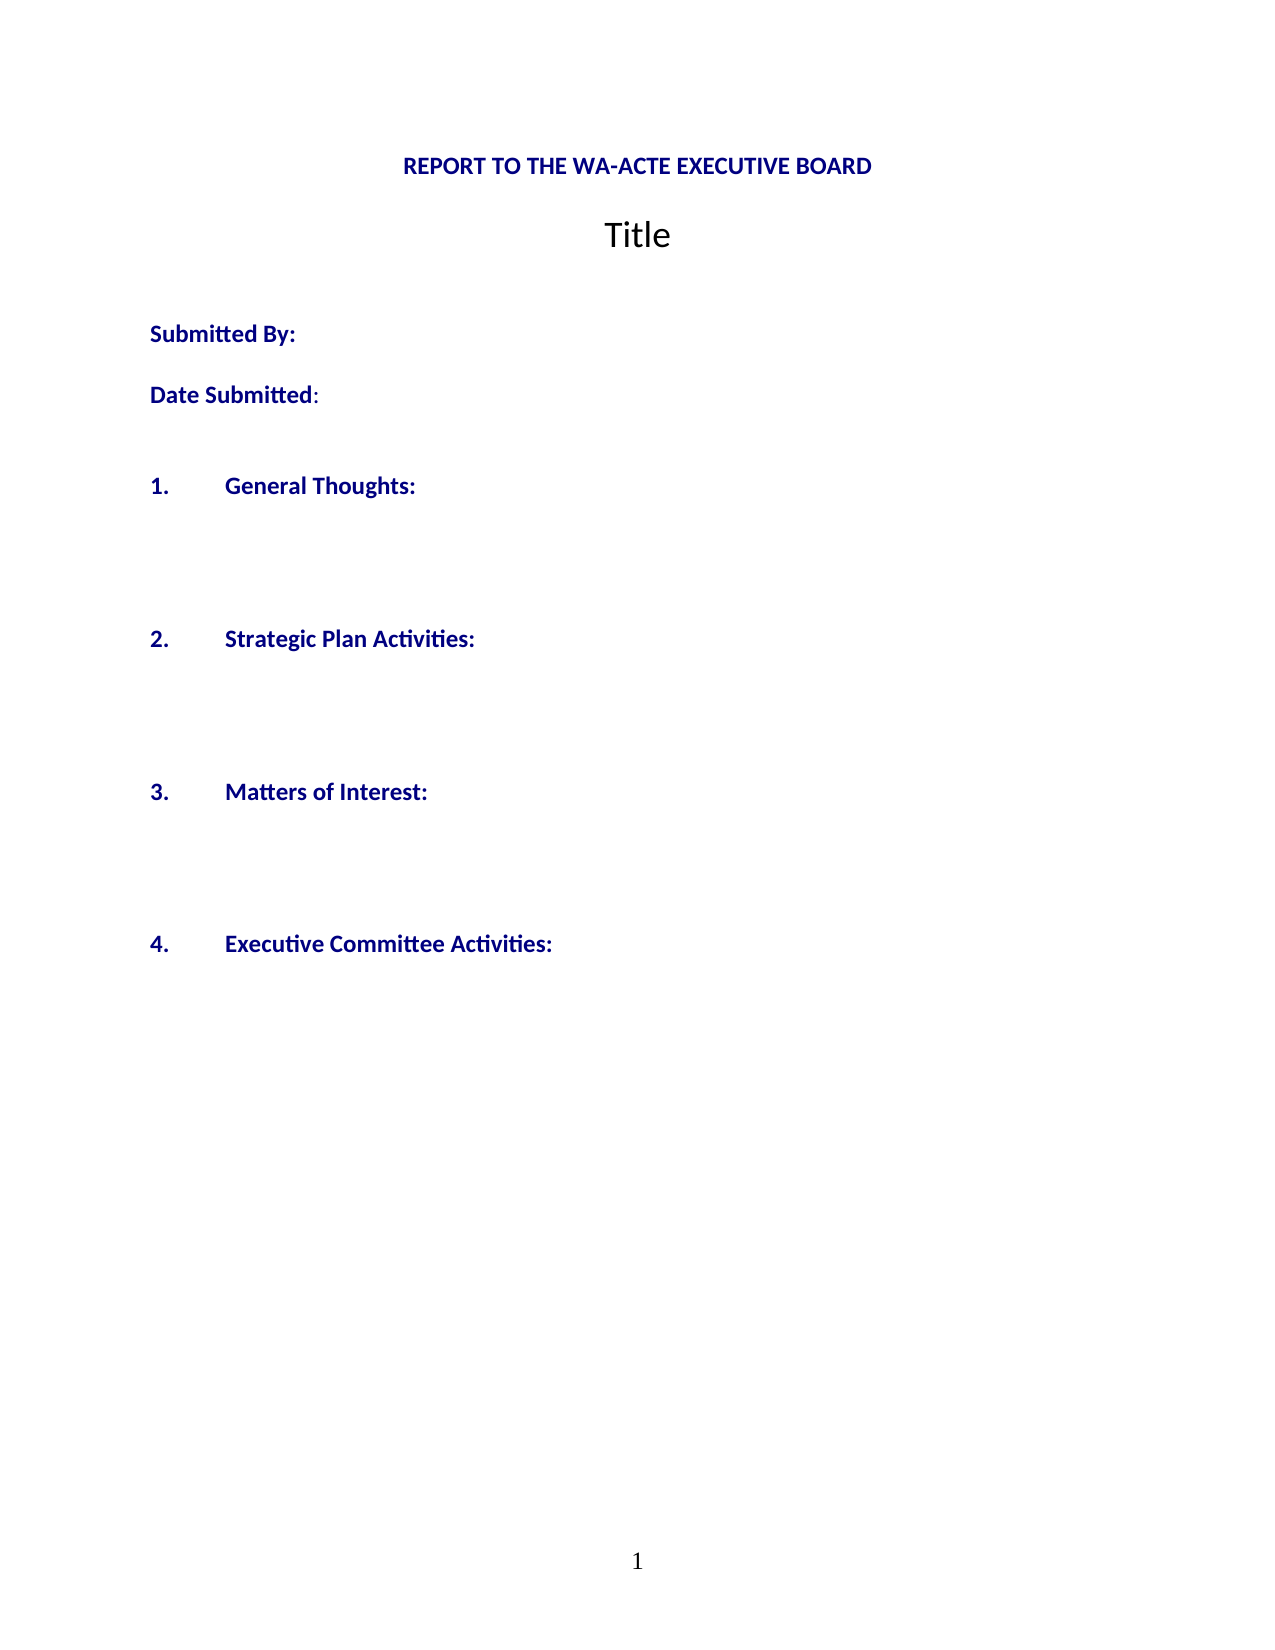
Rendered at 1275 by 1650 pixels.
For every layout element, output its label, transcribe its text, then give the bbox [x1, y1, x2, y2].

list Executive Committee Activities: [150, 928, 1125, 959]
list Strategic Plan Activities: [150, 623, 1125, 654]
list General Thoughts: [150, 471, 1125, 501]
list Matters of Interest: [150, 776, 1125, 806]
text REPORT TO THE WA-ACTE EXECUTIVE BOARD [150, 150, 1125, 181]
text Submitted By: [150, 318, 1125, 348]
text Date Submitted: [150, 379, 1125, 409]
